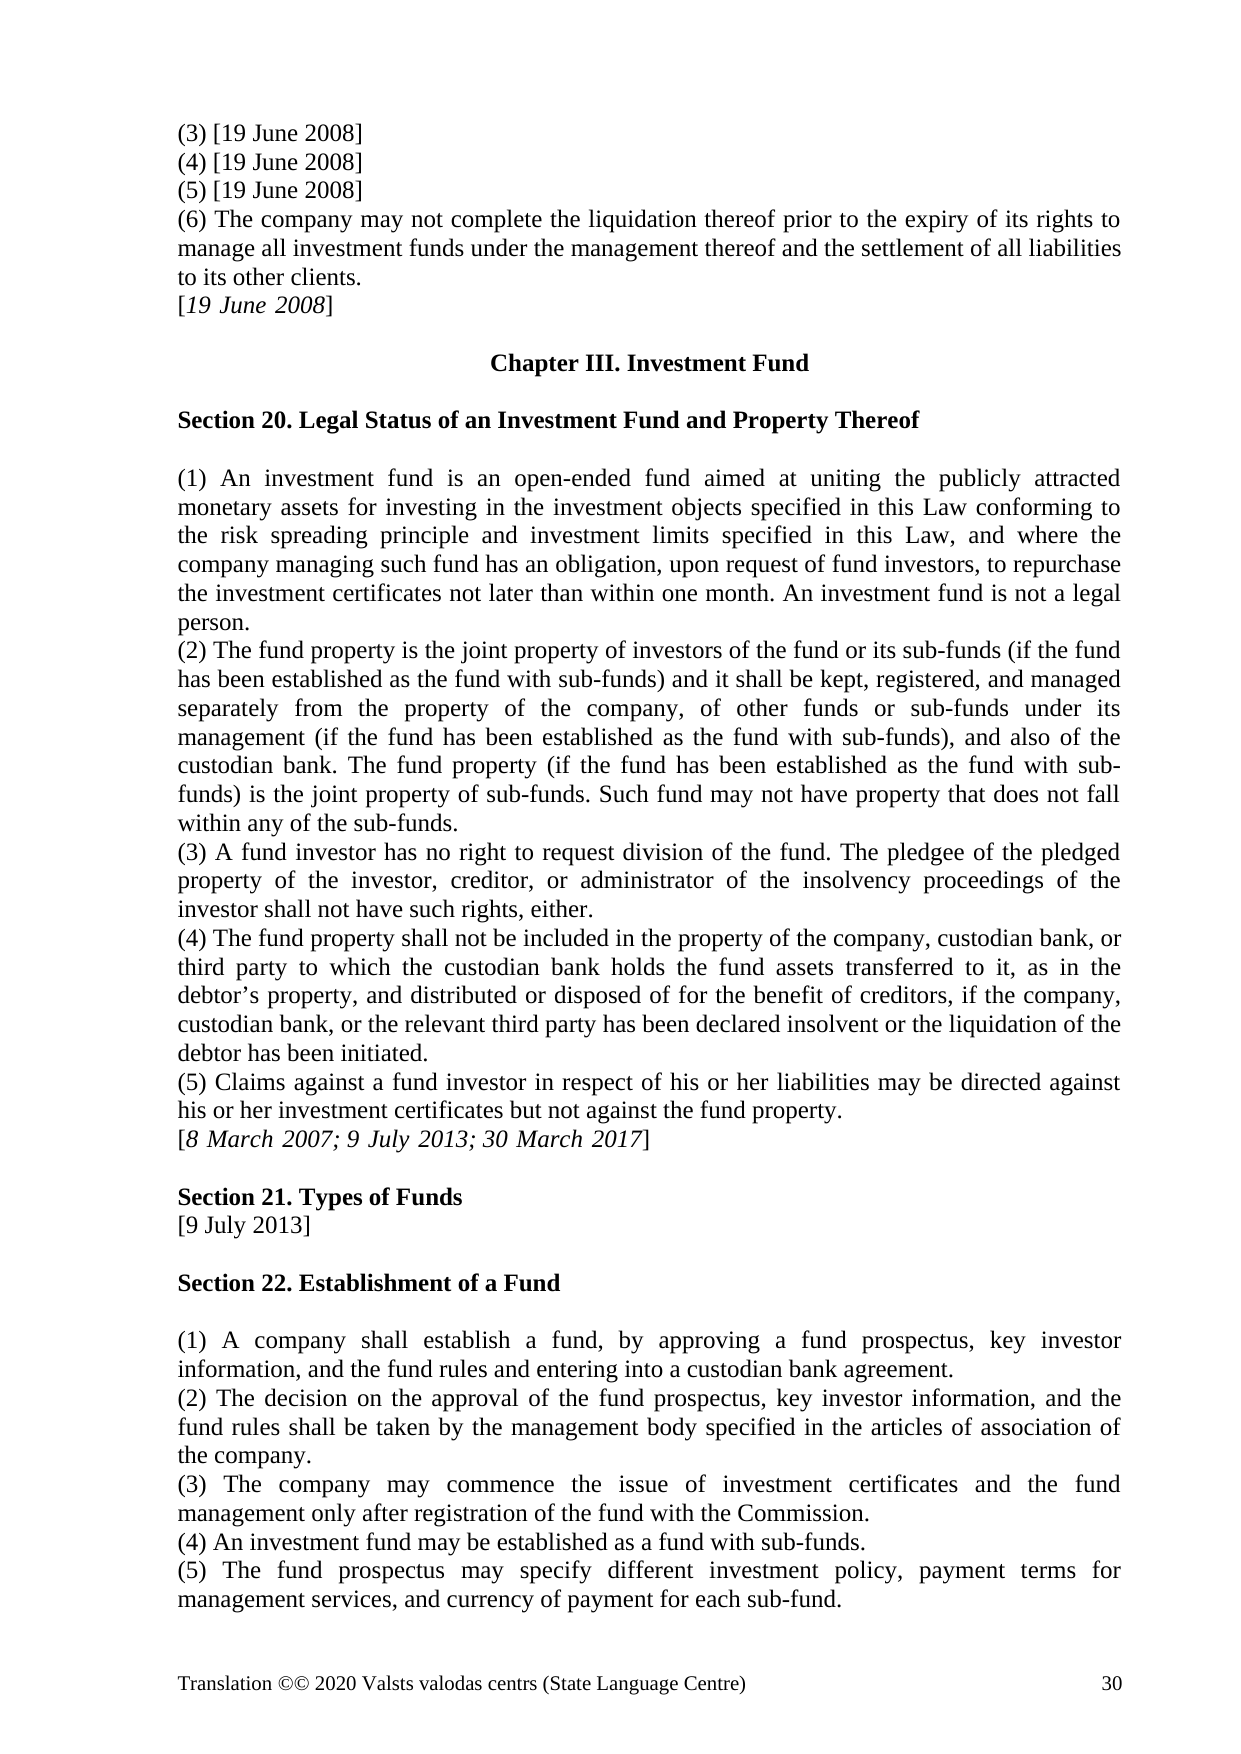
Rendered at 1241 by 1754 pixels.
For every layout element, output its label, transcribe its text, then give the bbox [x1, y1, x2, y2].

text [19 June 2008] [177, 291, 1122, 319]
text (5) The fund prospectus may specify different investment policy, payment terms for management services, and currency of payment for each sub-fund. [177, 1556, 1122, 1613]
text (4) The fund property shall not be included in the property of the company, custodian bank, or third party to which the custodian bank holds the fund assets transferred to it, as in the debtor’s property, and distributed or disposed of for the benefit of creditors, if the company, custodian bank, or the relevant third party has been declared insolvent or the liquidation of the debtor has been initiated. [177, 923, 1122, 1067]
text (2) The decision on the approval of the fund prospectus, key investor information, and the fund rules shall be taken by the management body specified in the articles of association of the company. [177, 1383, 1122, 1469]
text (4) An investment fund may be established as a fund with sub-funds. [177, 1527, 1122, 1556]
text Section 21. Types of Funds [177, 1182, 1122, 1211]
text Section 22. Establishment of a Fund [177, 1268, 1122, 1297]
text (6) The company may not complete the liquidation thereof prior to the expiry of its rights to manage all investment funds under the management thereof and the settlement of all liabilities to its other clients. [177, 204, 1122, 291]
text (1) A company shall establish a fund, by approving a fund prospectus, key investor information, and the fund rules and entering into a custodian bank agreement. [177, 1326, 1122, 1383]
text (5) [19 June 2008] [177, 176, 1122, 204]
text [8 March 2007; 9 July 2013; 30 March 2017] [177, 1124, 1122, 1153]
text (5) Claims against a fund investor in respect of his or her liabilities may be directed against his or her investment certificates but not against the fund property. [177, 1067, 1122, 1124]
text [9 July 2013] [177, 1211, 1122, 1239]
text (1) An investment fund is an open-ended fund aimed at uniting the publicly attracted monetary assets for investing in the investment objects specified in this Law conforming to the risk spreading principle and investment limits specified in this Law, and where the company managing such fund has an obligation, upon request of fund investors, to repurchase the investment certificates not later than within one month. An investment fund is not a legal person. [177, 463, 1122, 636]
text Chapter III. Investment Fund [177, 348, 1122, 377]
text (3) The company may commence the issue of investment certificates and the fund management only after registration of the fund with the Commission. [177, 1469, 1122, 1527]
text (4) [19 June 2008] [177, 147, 1122, 176]
text (3) A fund investor has no right to request division of the fund. The pledgee of the pledged property of the investor, creditor, or administrator of the insolvency proceedings of the investor shall not have such rights, either. [177, 837, 1122, 923]
text Section 20. Legal Status of an Investment Fund and Property Thereof [177, 406, 1122, 434]
text (2) The fund property is the joint property of investors of the fund or its sub-funds (if the fund has been established as the fund with sub-funds) and it shall be kept, registered, and managed separately from the property of the company, of other funds or sub-funds under its management (if the fund has been established as the fund with sub-funds), and also of the custodian bank. The fund property (if the fund has been established as the fund with sub-funds) is the joint property of sub-funds. Such fund may not have property that does not fall within any of the sub-funds. [177, 636, 1122, 837]
text (3) [19 June 2008] [177, 118, 1122, 147]
